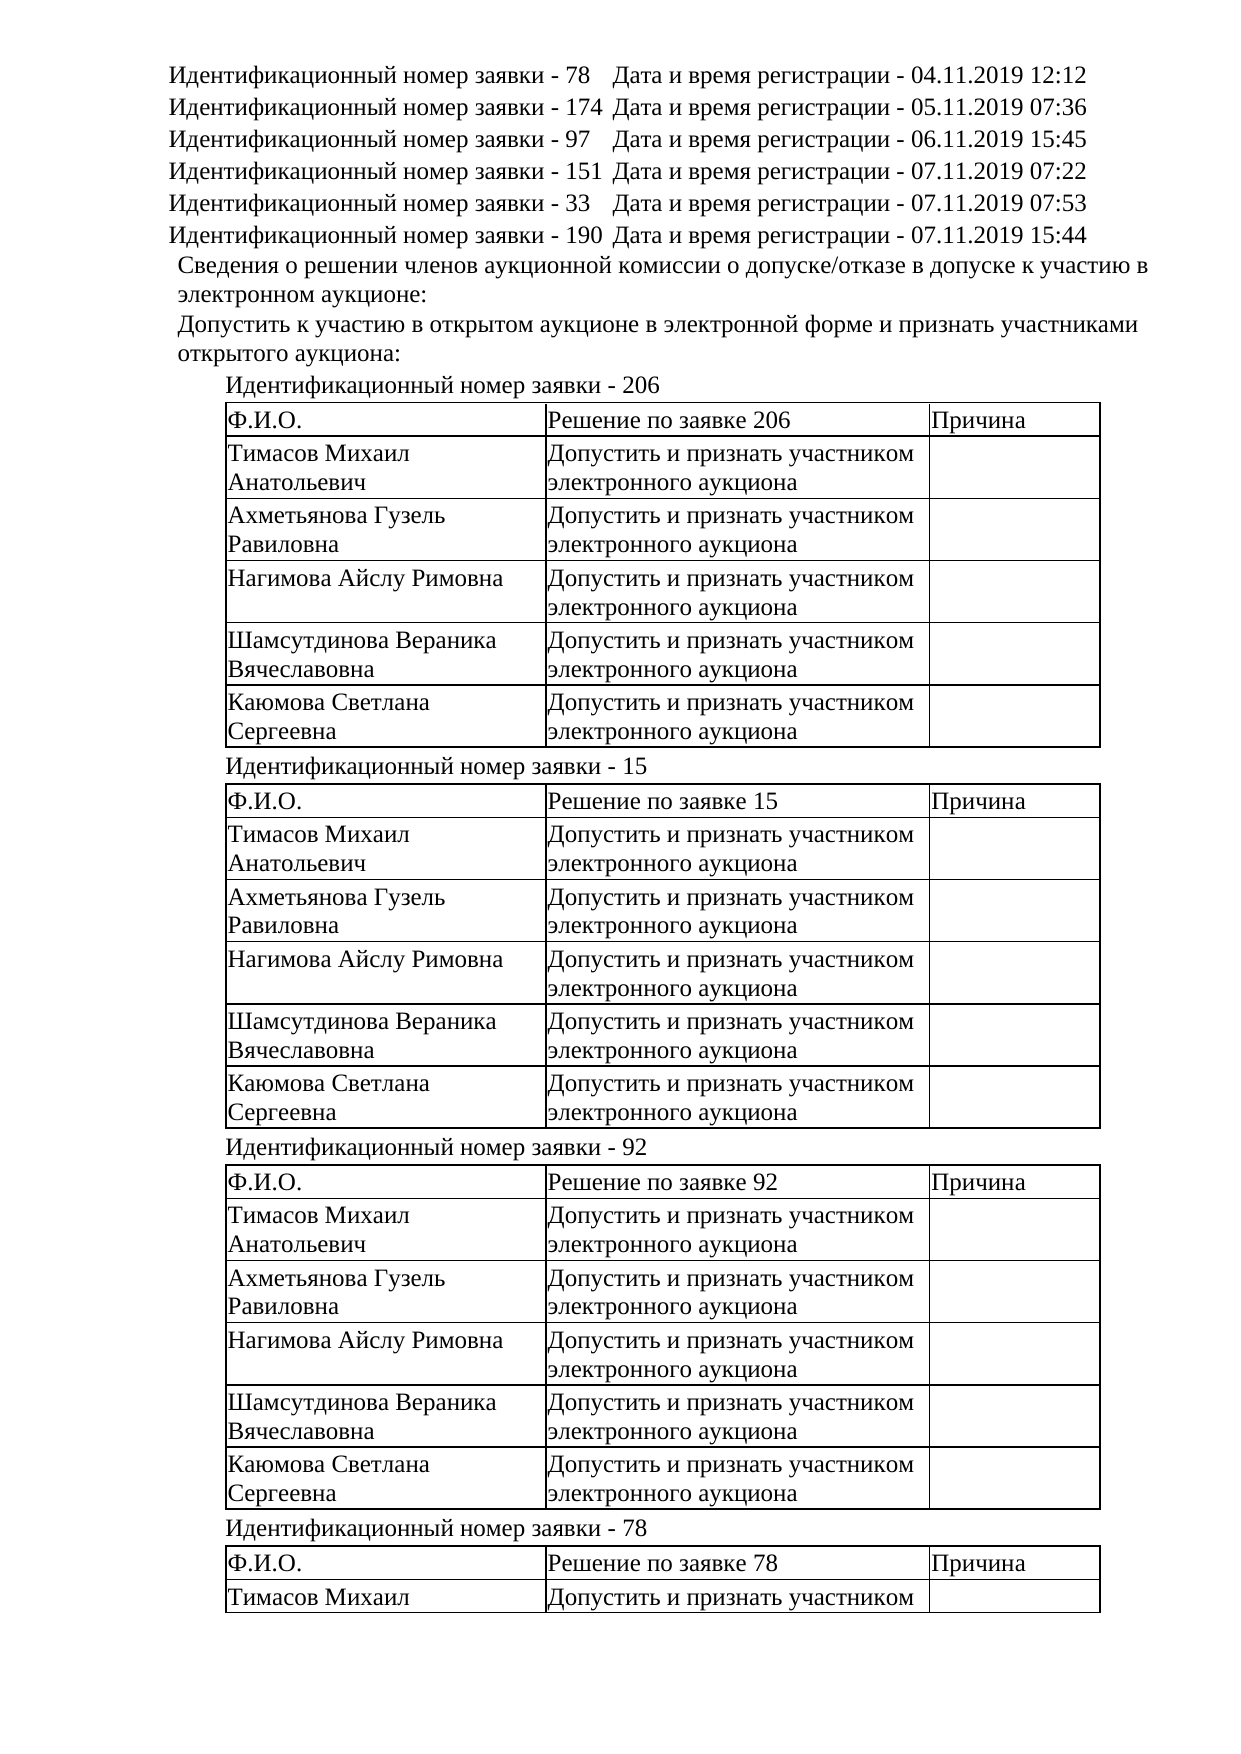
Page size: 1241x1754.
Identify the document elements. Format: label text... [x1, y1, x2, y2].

table_cell Дата и время регистрации - 07.11.2019 07:22 [611, 155, 1092, 187]
table_cell Дата и время регистрации - 04.11.2019 12:12 [611, 59, 1092, 91]
table_cell [930, 499, 1099, 560]
table_cell [547, 1386, 929, 1446]
table_cell [547, 1005, 929, 1065]
table_cell Дата и время регистрации - 07.11.2019 07:53 [611, 187, 1092, 218]
table_cell [547, 1323, 929, 1384]
table_cell Идентификационный номер заявки - 15 [224, 750, 1101, 781]
table_cell [930, 880, 1099, 941]
table_cell [930, 1005, 1099, 1065]
table_cell [930, 437, 1099, 498]
table_cell [930, 1261, 1099, 1322]
table_cell [547, 1580, 929, 1612]
table_cell [227, 623, 545, 684]
table_cell [930, 686, 1099, 746]
table_header Идентификационный номер заявки - 206 [224, 369, 1101, 400]
table_cell [227, 1005, 545, 1065]
table_cell [930, 1067, 1099, 1127]
table_cell [227, 561, 545, 622]
table_cell Идентификационный номер заявки - 78 [224, 1512, 1101, 1543]
table_cell Идентификационный номер заявки - 33 [167, 187, 611, 218]
table_cell [547, 1261, 929, 1322]
table_cell [930, 623, 1099, 684]
table_cell [227, 499, 545, 560]
table_cell [547, 1166, 929, 1198]
table_cell Идентификационный номер заявки - 97 [167, 123, 611, 155]
table_cell [930, 1323, 1099, 1384]
table_cell [930, 403, 1099, 435]
table_cell Идентификационный номер заявки - 78 [167, 59, 611, 91]
table_cell [547, 499, 929, 560]
table_cell Идентификационный номер заявки - 92 [224, 1131, 1101, 1162]
table_cell [930, 785, 1099, 817]
table_cell [227, 437, 545, 498]
text Сведения о решении членов аукционной комиссии о допуске/отказе в допуске к участию в электронном аукционе: [177, 250, 1152, 308]
table_header Допустить к участию в открытом аукционе в электронной форме и признать участниками открытого аукциона: [176, 308, 1150, 368]
table_cell [227, 1067, 545, 1127]
table_cell [227, 880, 545, 941]
table_cell [227, 942, 545, 1003]
table_cell [547, 403, 929, 435]
table_cell [930, 818, 1099, 879]
table_cell [227, 1386, 545, 1446]
table_cell [930, 1166, 1099, 1198]
table_cell [227, 818, 545, 879]
table_cell Дата и время регистрации - 06.11.2019 15:45 [611, 123, 1092, 155]
table_cell [227, 403, 546, 435]
table_cell [547, 818, 929, 879]
table_cell [227, 1199, 545, 1260]
table_cell [227, 1166, 545, 1198]
table_cell [227, 1547, 545, 1579]
table_cell [547, 1199, 929, 1260]
table_cell Дата и время регистрации - 07.11.2019 15:44 [611, 219, 1092, 250]
table_cell [227, 1323, 545, 1384]
table_cell [930, 942, 1099, 1003]
table_cell [547, 437, 929, 498]
table_cell [930, 1448, 1099, 1508]
table_cell [930, 1580, 1099, 1612]
table_cell [930, 1547, 1099, 1579]
table_cell [227, 1448, 545, 1508]
table_cell [547, 561, 929, 622]
table_cell [227, 686, 545, 746]
table_cell [547, 686, 929, 746]
table_cell [547, 1547, 929, 1579]
table_cell [930, 561, 1099, 622]
table_cell [227, 785, 545, 817]
table_cell Идентификационный номер заявки - 190 [167, 219, 611, 250]
table_cell [930, 1199, 1099, 1260]
table_cell Идентификационный номер заявки - 174 [167, 91, 611, 123]
table_cell [227, 1261, 545, 1322]
table_cell Дата и время регистрации - 05.11.2019 07:36 [611, 91, 1092, 123]
table_cell [547, 1448, 929, 1508]
table_cell [547, 942, 929, 1003]
table_cell [930, 1386, 1099, 1446]
table_cell [227, 1580, 545, 1612]
table_cell [547, 623, 929, 684]
table_cell [547, 880, 929, 941]
table_cell [547, 1067, 929, 1127]
table_cell Идентификационный номер заявки - 151 [167, 155, 611, 187]
table_cell [547, 785, 929, 817]
